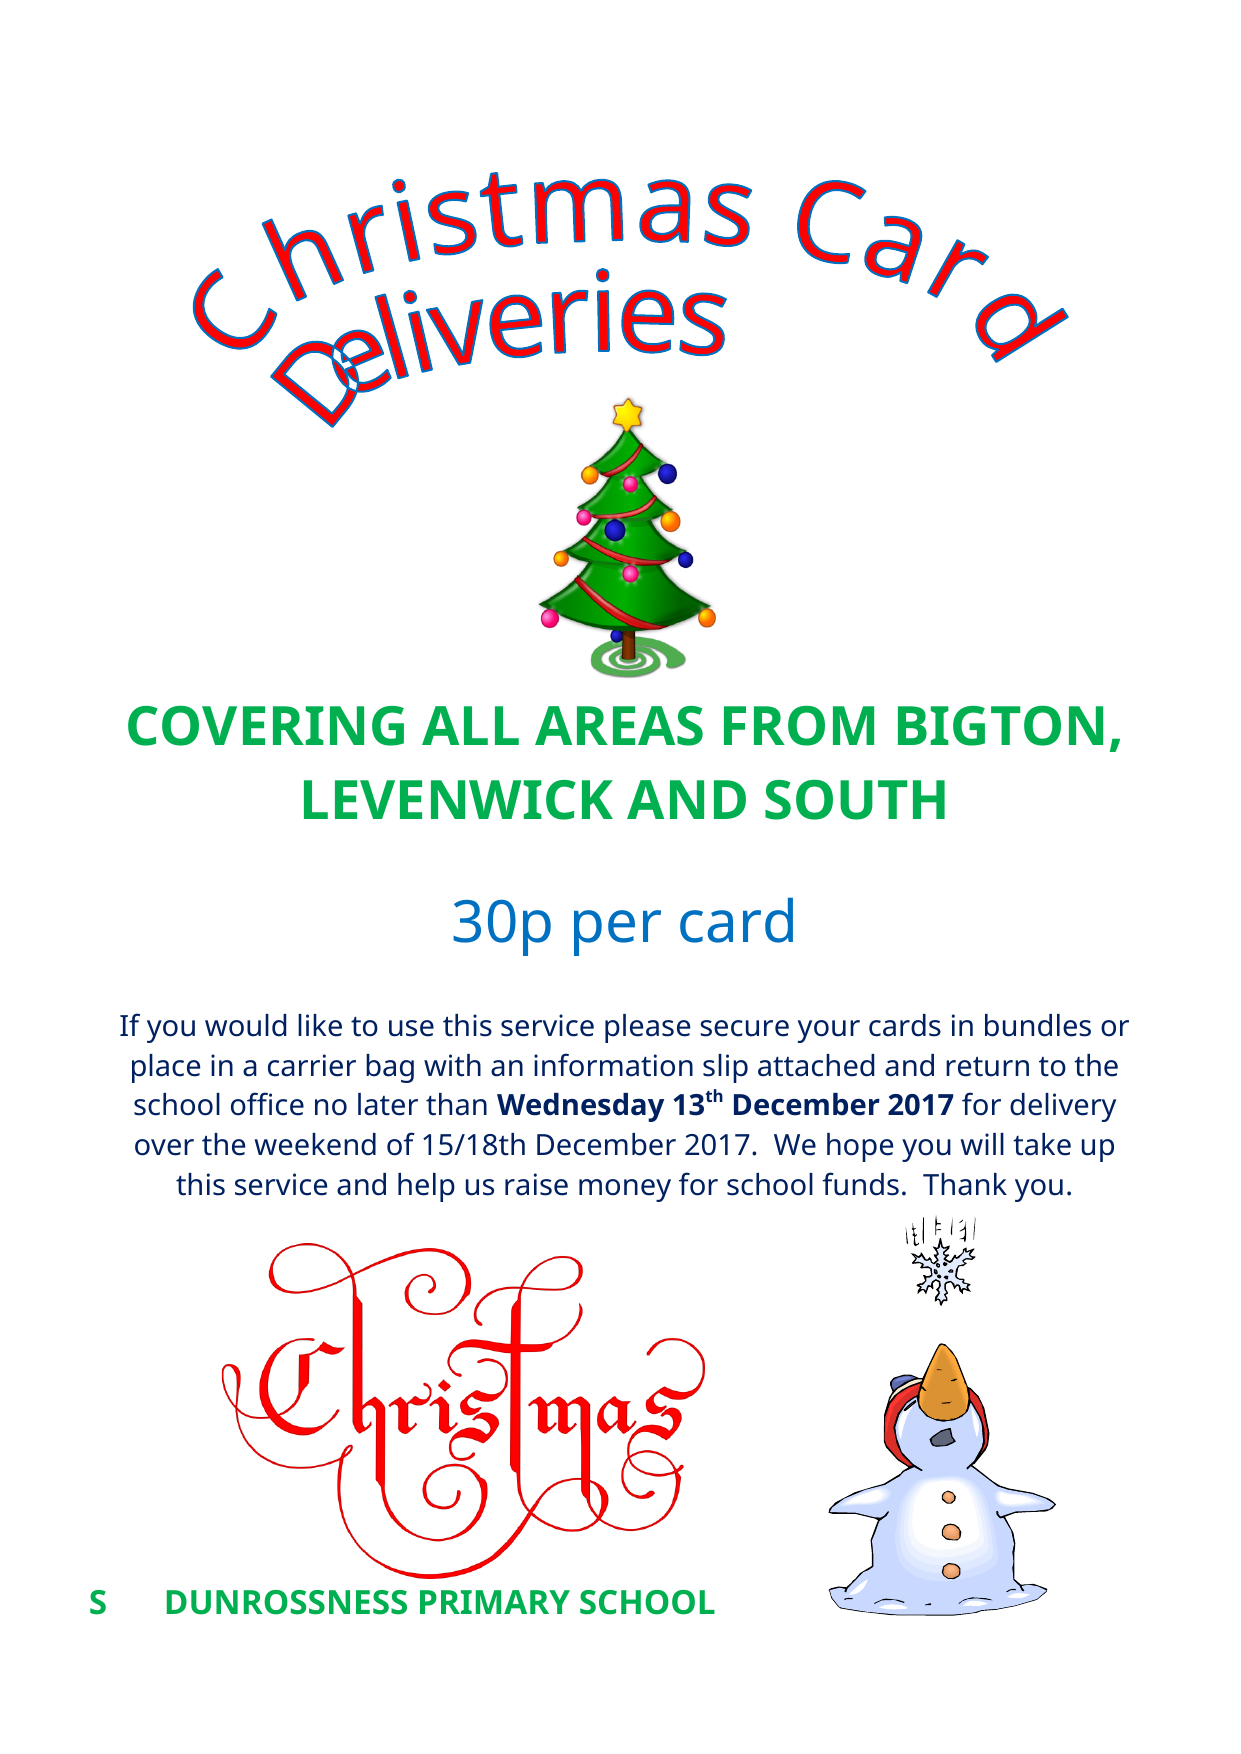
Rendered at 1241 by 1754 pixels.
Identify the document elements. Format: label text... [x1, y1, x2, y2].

text 30p per card [117, 880, 1133, 960]
text If you would like to use this service please secure your cards in bundles or place in a carrier bag with an information slip attached and return to the school office no later than Wednesday 13th December 2017 for delivery over the weekend of 15/18th December 2017. We hope you will take up this service and help us raise money for school funds. Thank you. [117, 1005, 1133, 1204]
picture [221, 1243, 705, 1579]
text COVERING ALL AREAS FROM BIGTON, LEVENWICK AND SOUTH [117, 687, 1133, 835]
text S DUNROSSNESS PRIMARY SCHOOL [89, 1578, 1152, 1624]
picture [520, 389, 720, 688]
